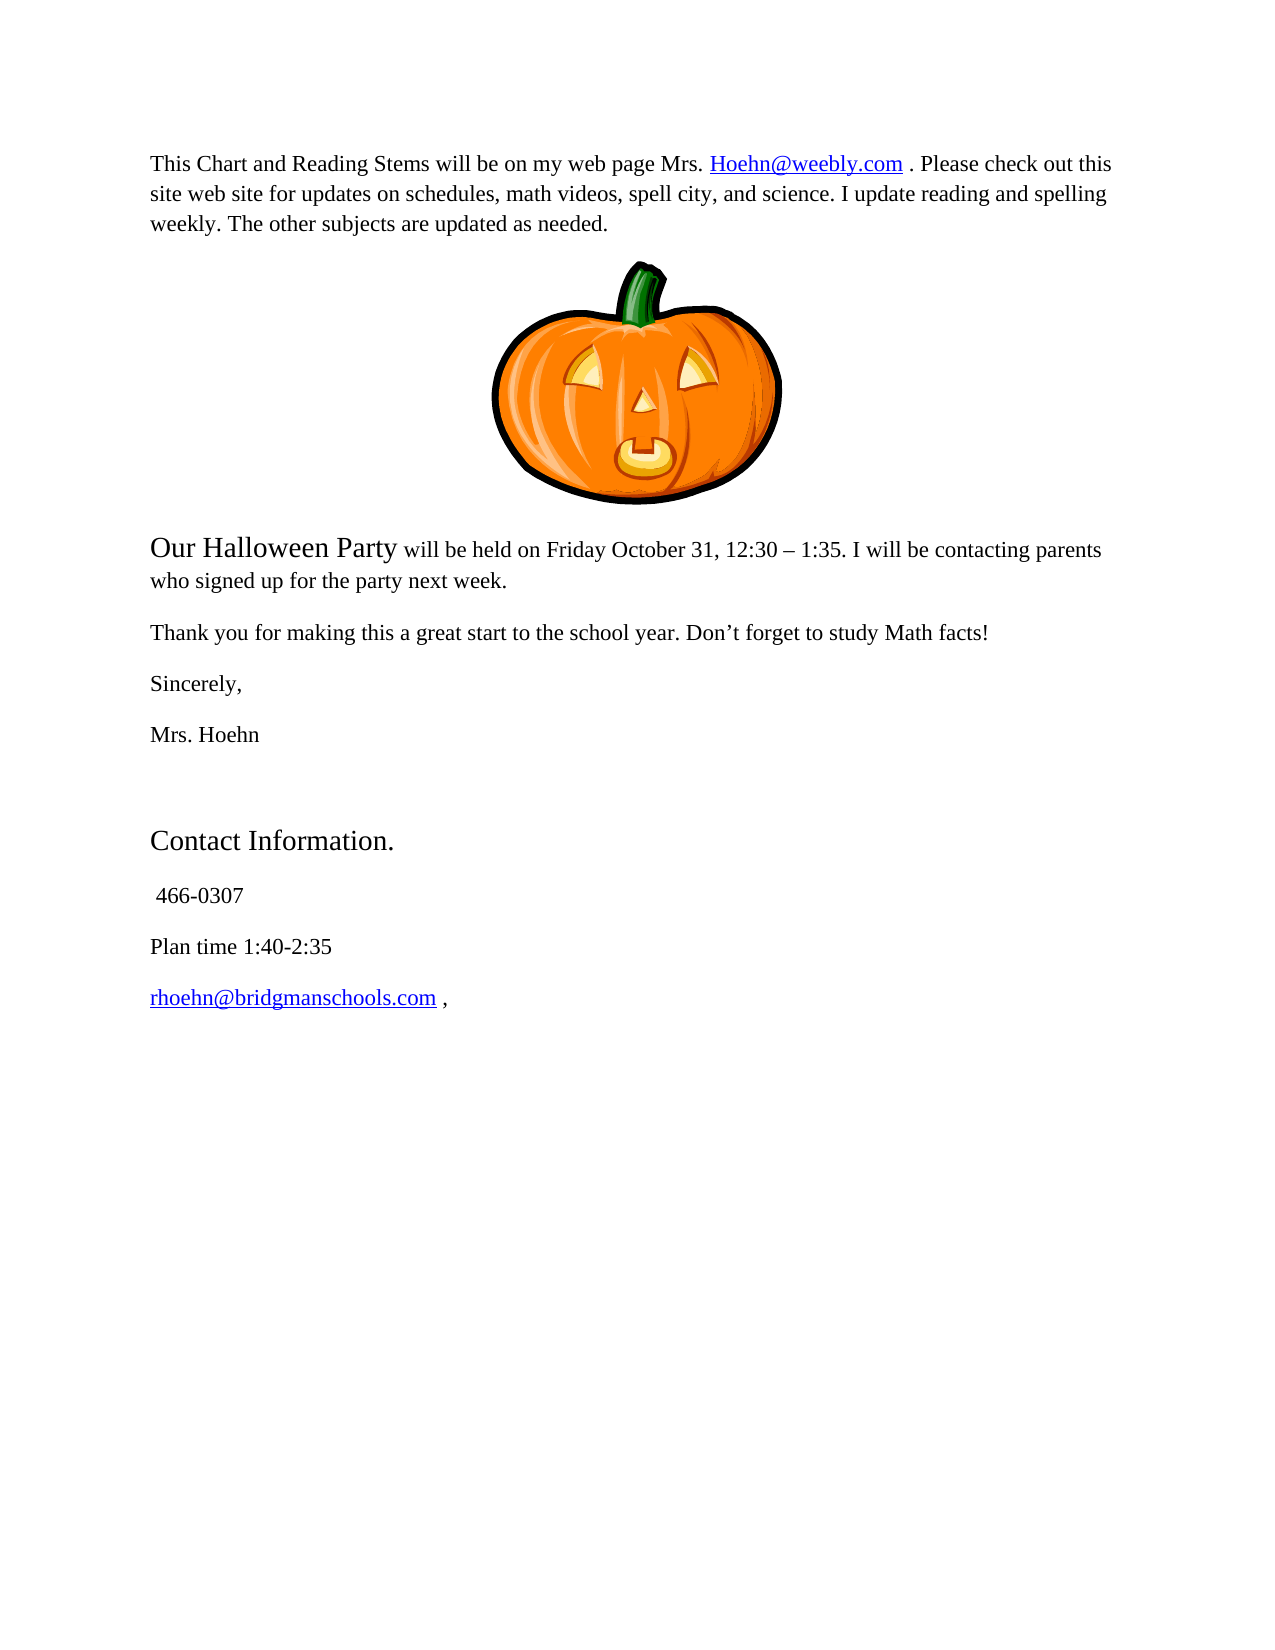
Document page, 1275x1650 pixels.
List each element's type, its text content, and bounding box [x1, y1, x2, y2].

text Mrs. Hoehn [150, 721, 1125, 747]
text Our Halloween Party will be held on Friday October 31, 12:30 – 1:35. I will be contacting parents who signed up for the party next week. [150, 530, 1125, 594]
text Sincerely, [150, 670, 1125, 696]
text This Chart and Reading Stems will be on my web page Mrs. Hoehn@weebly.com . Please check out this site web site for updates on schedules, math videos, spell city, and science. I update reading and spelling weekly. The other subjects are updated as needed. [150, 150, 1125, 237]
text Plan time 1:40-2:35 [150, 933, 1125, 959]
text 466-0307 [150, 882, 1125, 908]
text Contact Information. [150, 823, 1125, 856]
text rhoehn@bridgmanschools.com , [150, 984, 1125, 1011]
text Thank you for making this a great start to the school year. Don’t forget to study Math facts! [150, 619, 1125, 645]
